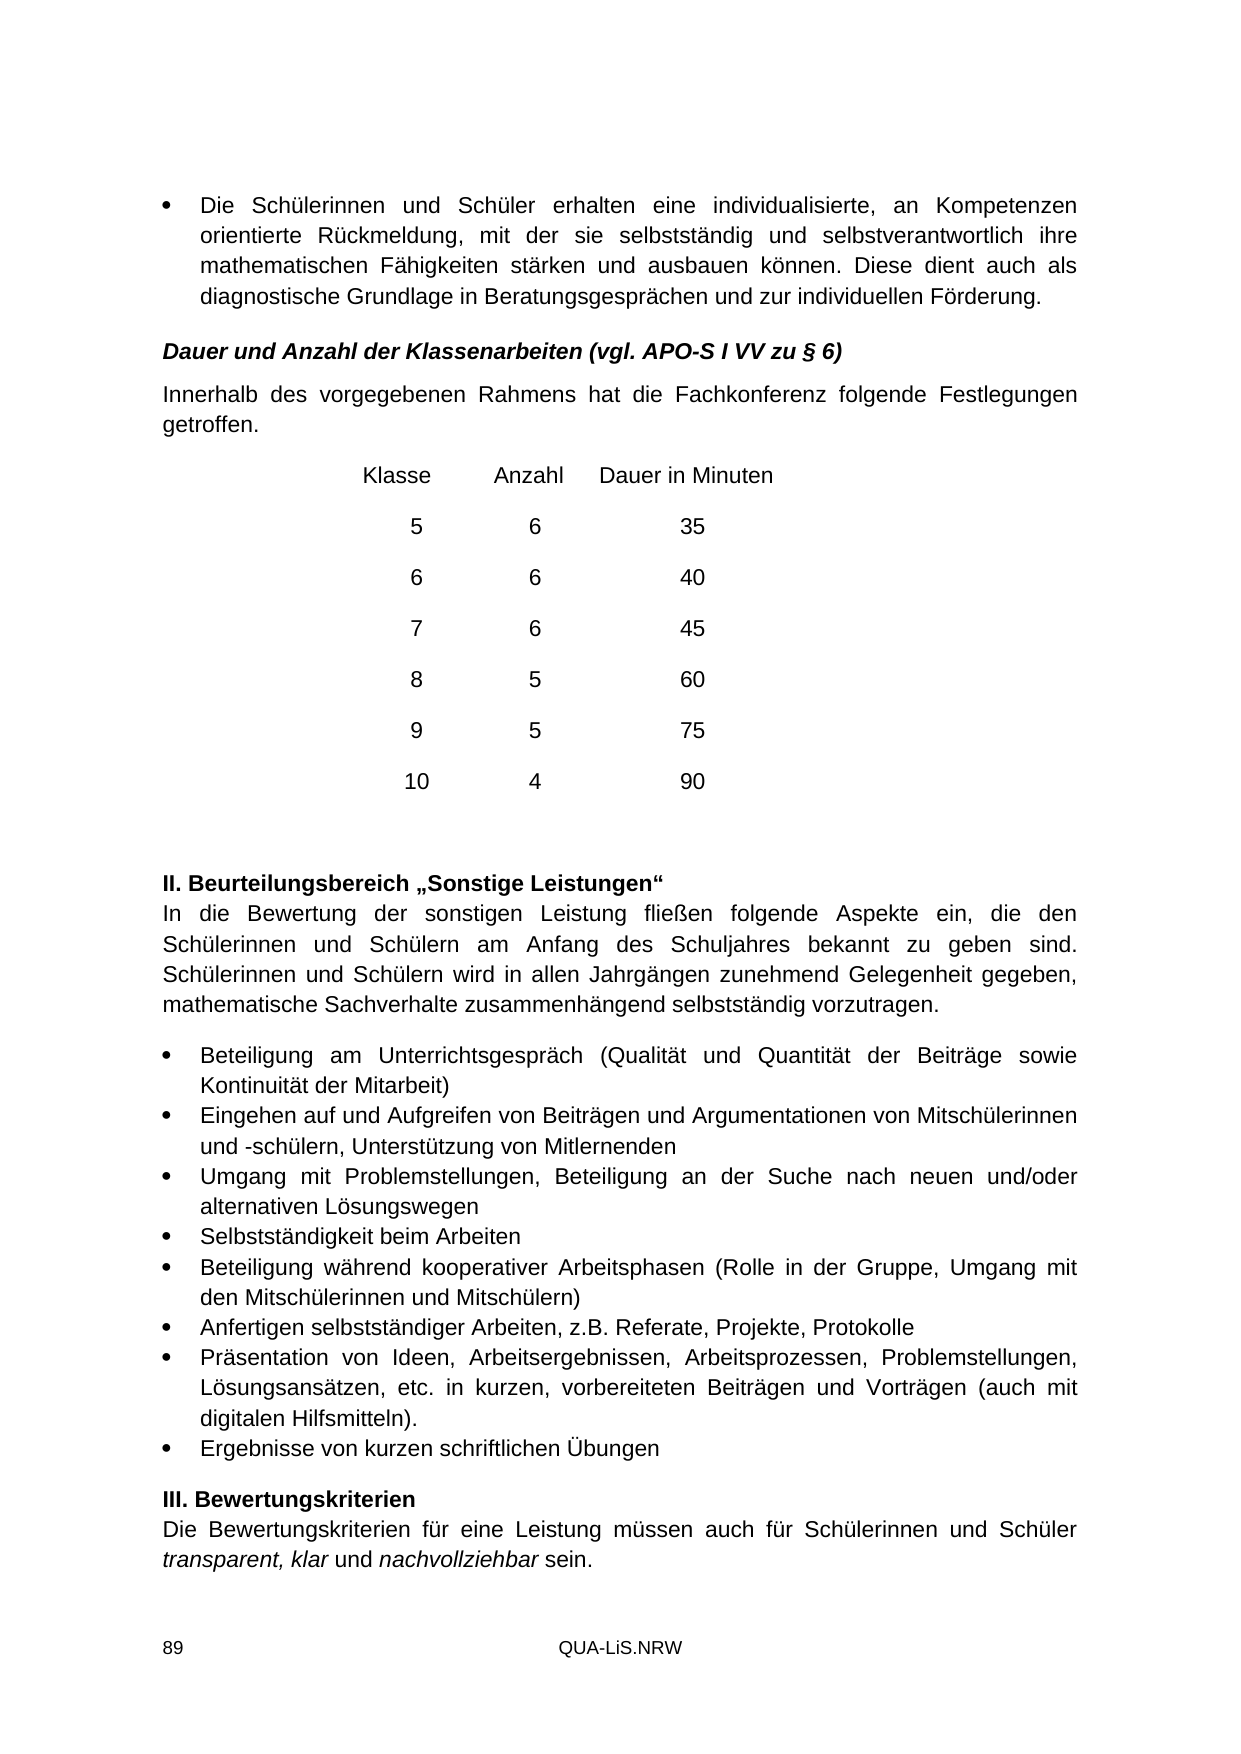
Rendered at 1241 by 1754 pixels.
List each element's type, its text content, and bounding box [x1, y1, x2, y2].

table_cell 60 [588, 666, 797, 717]
list Präsentation von Ideen, Arbeitsergebnissen, Arbeitsprozessen, Problemstellungen, Lösungsansätzen, etc. in kurzen, vorbereiteten Beiträgen und Vorträgen (auch mit digitalen Hilfsmitteln). [162, 1344, 1078, 1431]
table_cell 35 [588, 513, 797, 564]
table_cell 5 [351, 513, 482, 564]
table_cell 45 [588, 615, 797, 666]
table_cell 6 [482, 615, 588, 666]
table_cell 5 [482, 717, 588, 768]
list Beteiligung am Unterrichtsgespräch (Qualität und Quantität der Beiträge sowie Kontinuität der Mitarbeit) [162, 1042, 1078, 1098]
list Umgang mit Problemstellungen, Beteiligung an der Suche nach neuen und/oder alternativen Lösungswegen [162, 1163, 1078, 1219]
table_cell 6 [482, 564, 588, 615]
text In die Bewertung der sonstigen Leistung fließen folgende Aspekte ein, die den Schülerinnen und Schülern am Anfang des Schuljahres bekannt zu geben sind. Schülerinnen und Schülern wird in allen Jahrgängen zunehmend Gelegenheit gegeben, mathematische Sachverhalte zusammenhängend selbstständig vorzutragen. [162, 900, 1078, 1017]
subtitle Dauer und Anzahl der Klassenarbeiten (vgl. APO-S I VV zu § 6) [162, 338, 1078, 364]
text Innerhalb des vorgegebenen Rahmens hat die Fachkonferenz folgende Festlegungen getroffen. [162, 381, 1078, 437]
table_cell 6 [351, 564, 482, 615]
list Beteiligung während kooperativer Arbeitsphasen (Rolle in der Gruppe, Umgang mit den Mitschülerinnen und Mitschülern) [162, 1253, 1078, 1310]
table_cell 75 [588, 717, 797, 768]
list Selbstständigkeit beim Arbeiten [162, 1223, 1078, 1249]
table_cell 4 [482, 768, 588, 819]
list Die Schülerinnen und Schüler erhalten eine individualisierte, an Kompetenzen orientierte Rückmeldung, mit der sie selbstständig und selbstverantwortlich ihre mathematischen Fähigkeiten stärken und ausbauen können. Diese dient auch als diagnostische Grundlage in Beratungsgesprächen und zur individuellen Förderung. [162, 192, 1078, 309]
table_cell 8 [351, 666, 482, 717]
table_cell 6 [482, 513, 588, 564]
table_header Dauer in Minuten [588, 462, 797, 513]
table_cell 5 [482, 666, 588, 717]
table_cell 10 [351, 768, 482, 819]
table_cell 90 [588, 768, 797, 819]
table_cell 9 [351, 717, 482, 768]
text II. Beurteilungsbereich „Sonstige Leistungen“ [162, 870, 1078, 896]
table_header Anzahl [482, 462, 588, 513]
text Die Bewertungskriterien für eine Leistung müssen auch für Schülerinnen und Schüler transparent, klar und nachvollziehbar sein. [162, 1516, 1078, 1572]
list Ergebnisse von kurzen schriftlichen Übungen [162, 1435, 1078, 1461]
table_header Klasse [351, 462, 482, 513]
text III. Bewertungskriterien [162, 1486, 1078, 1512]
list Anfertigen selbstständiger Arbeiten, z.B. Referate, Projekte, Protokolle [162, 1314, 1078, 1340]
table_cell 40 [588, 564, 797, 615]
list Eingehen auf und Aufgreifen von Beiträgen und Argumentationen von Mitschülerinnen und -schülern, Unterstützung von Mitlernenden [162, 1102, 1078, 1159]
table_cell 7 [351, 615, 482, 666]
